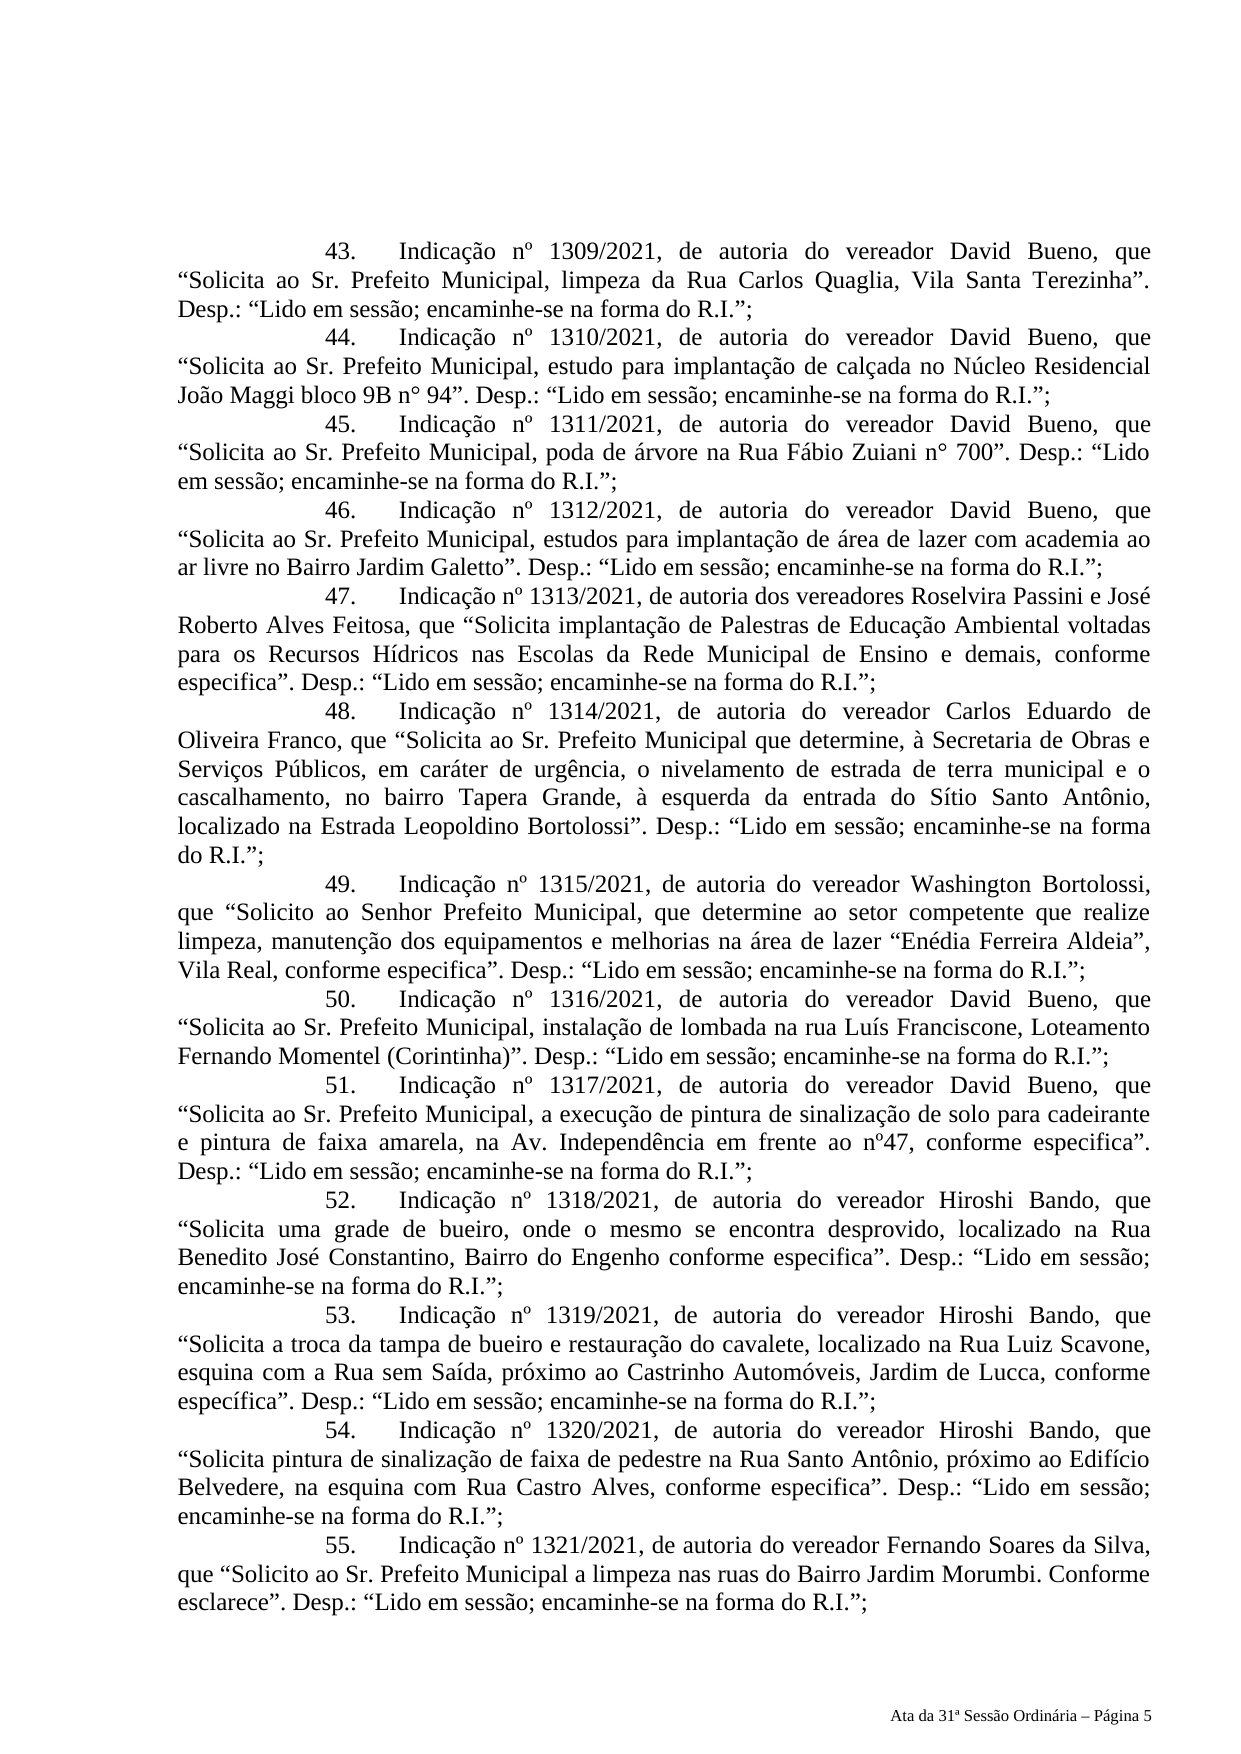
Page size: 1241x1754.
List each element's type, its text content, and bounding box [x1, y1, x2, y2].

list Indicação nº 1316/2021, de autoria do vereador David Bueno, que “Solicita ao Sr. Prefeito Municipal, instalação de lombada na rua Luís Franciscone, Loteamento Fernando Momentel (Corintinha)”. Desp.: “Lido em sessão; encaminhe-se na forma do R.I.”; [177, 984, 1152, 1070]
list Indicação nº 1320/2021, de autoria do vereador Hiroshi Bando, que “Solicita pintura de sinalização de faixa de pedestre na Rua Santo Antônio, próximo ao Edifício Belvedere, na esquina com Rua Castro Alves, conforme especifica”. Desp.: “Lido em sessão; encaminhe-se na forma do R.I.”; [177, 1415, 1152, 1530]
list Indicação nº 1315/2021, de autoria do vereador Washington Bortolossi, que “Solicito ao Senhor Prefeito Municipal, que determine ao setor competente que realize limpeza, manutenção dos equipamentos e melhorias na área de lazer “Enédia Ferreira Aldeia”, Vila Real, conforme especifica”. Desp.: “Lido em sessão; encaminhe-se na forma do R.I.”; [177, 869, 1152, 984]
list Indicação nº 1313/2021, de autoria dos vereadores Roselvira Passini e José Roberto Alves Feitosa, que “Solicita implantação de Palestras de Educação Ambiental voltadas para os Recursos Hídricos nas Escolas da Rede Municipal de Ensino e demais, conforme especifica”. Desp.: “Lido em sessão; encaminhe-se na forma do R.I.”; [177, 581, 1152, 696]
list Indicação nº 1319/2021, de autoria do vereador Hiroshi Bando, que “Solicita a troca da tampa de bueiro e restauração do cavalete, localizado na Rua Luiz Scavone, esquina com a Rua sem Saída, próximo ao Castrinho Automóveis, Jardim de Lucca, conforme específica”. Desp.: “Lido em sessão; encaminhe-se na forma do R.I.”; [177, 1300, 1152, 1415]
list Indicação nº 1314/2021, de autoria do vereador Carlos Eduardo de Oliveira Franco, que “Solicita ao Sr. Prefeito Municipal que determine, à Secretaria de Obras e Serviços Públicos, em caráter de urgência, o nivelamento de estrada de terra municipal e o cascalhamento, no bairro Tapera Grande, à esquerda da entrada do Sítio Santo Antônio, localizado na Estrada Leopoldino Bortolossi”. Desp.: “Lido em sessão; encaminhe-se na forma do R.I.”; [177, 696, 1152, 869]
list Indicação nº 1312/2021, de autoria do vereador David Bueno, que “Solicita ao Sr. Prefeito Municipal, estudos para implantação de área de lazer com academia ao ar livre no Bairro Jardim Galetto”. Desp.: “Lido em sessão; encaminhe-se na forma do R.I.”; [177, 495, 1152, 581]
list Indicação nº 1317/2021, de autoria do vereador David Bueno, que “Solicita ao Sr. Prefeito Municipal, a execução de pintura de sinalização de solo para cadeirante e pintura de faixa amarela, na Av. Independência em frente ao nº47, conforme especifica”. Desp.: “Lido em sessão; encaminhe-se na forma do R.I.”; [177, 1070, 1152, 1185]
list Indicação nº 1309/2021, de autoria do vereador David Bueno, que “Solicita ao Sr. Prefeito Municipal, limpeza da Rua Carlos Quaglia, Vila Santa Terezinha”. Desp.: “Lido em sessão; encaminhe-se na forma do R.I.”; [177, 236, 1152, 322]
list Indicação nº 1310/2021, de autoria do vereador David Bueno, que “Solicita ao Sr. Prefeito Municipal, estudo para implantação de calçada no Núcleo Residencial João Maggi bloco 9B n° 94”. Desp.: “Lido em sessão; encaminhe-se na forma do R.I.”; [177, 322, 1152, 409]
list Indicação nº 1321/2021, de autoria do vereador Fernando Soares da Silva, que “Solicito ao Sr. Prefeito Municipal a limpeza nas ruas do Bairro Jardim Morumbi. Conforme esclarece”. Desp.: “Lido em sessão; encaminhe-se na forma do R.I.”; [177, 1530, 1152, 1616]
list Indicação nº 1318/2021, de autoria do vereador Hiroshi Bando, que “Solicita uma grade de bueiro, onde o mesmo se encontra desprovido, localizado na Rua Benedito José Constantino, Bairro do Engenho conforme especifica”. Desp.: “Lido em sessão; encaminhe-se na forma do R.I.”; [177, 1185, 1152, 1300]
list Indicação nº 1311/2021, de autoria do vereador David Bueno, que “Solicita ao Sr. Prefeito Municipal, poda de árvore na Rua Fábio Zuiani n° 700”. Desp.: “Lido em sessão; encaminhe-se na forma do R.I.”; [177, 409, 1152, 495]
